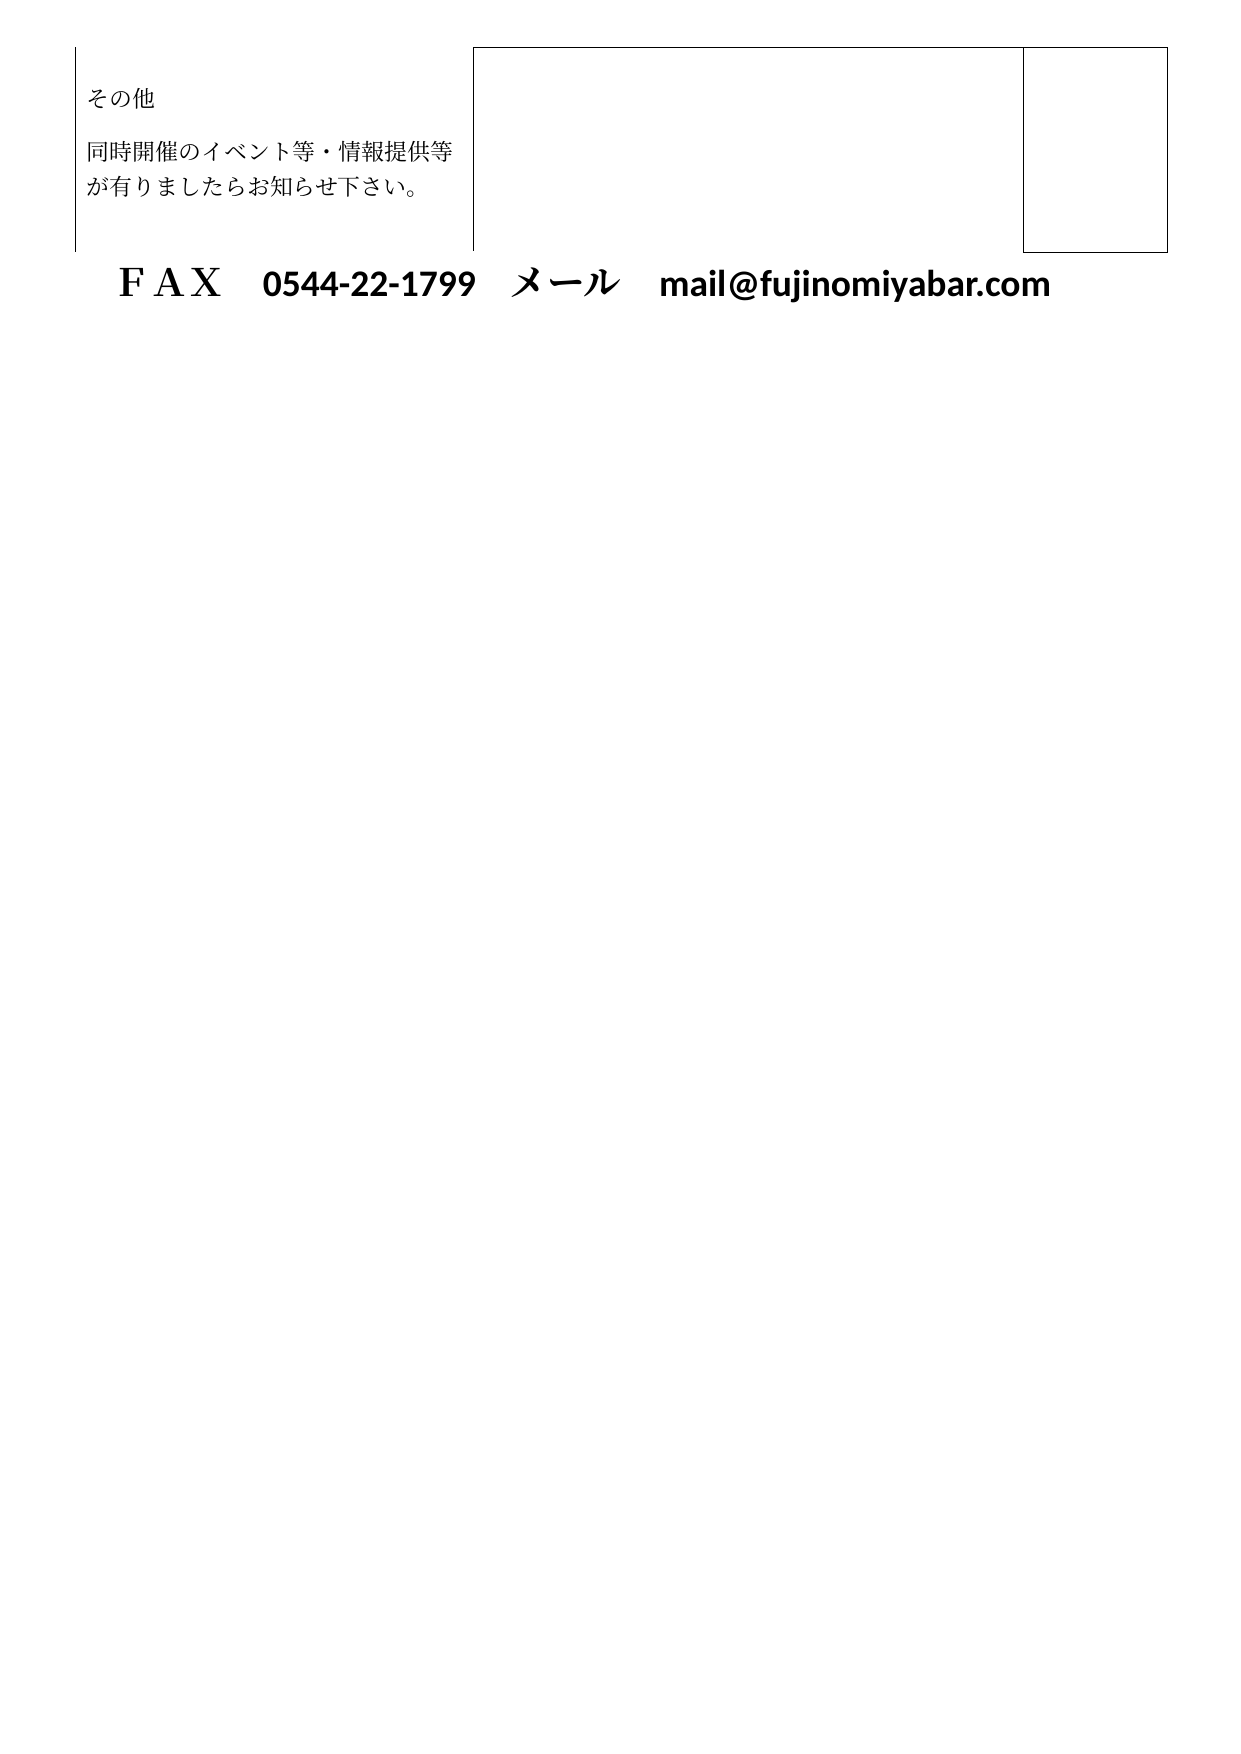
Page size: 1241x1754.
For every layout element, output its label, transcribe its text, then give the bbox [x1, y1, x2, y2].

text ＦＡＸ 0544-22-1799 メール mail@fujinomiyabar.com [75, 253, 1165, 307]
table_cell [1024, 48, 1167, 252]
table_cell その他 同時開催のイベント等・情報提供等が有りましたらお知らせ下さい。 [76, 47, 474, 252]
table_cell [474, 48, 1023, 252]
